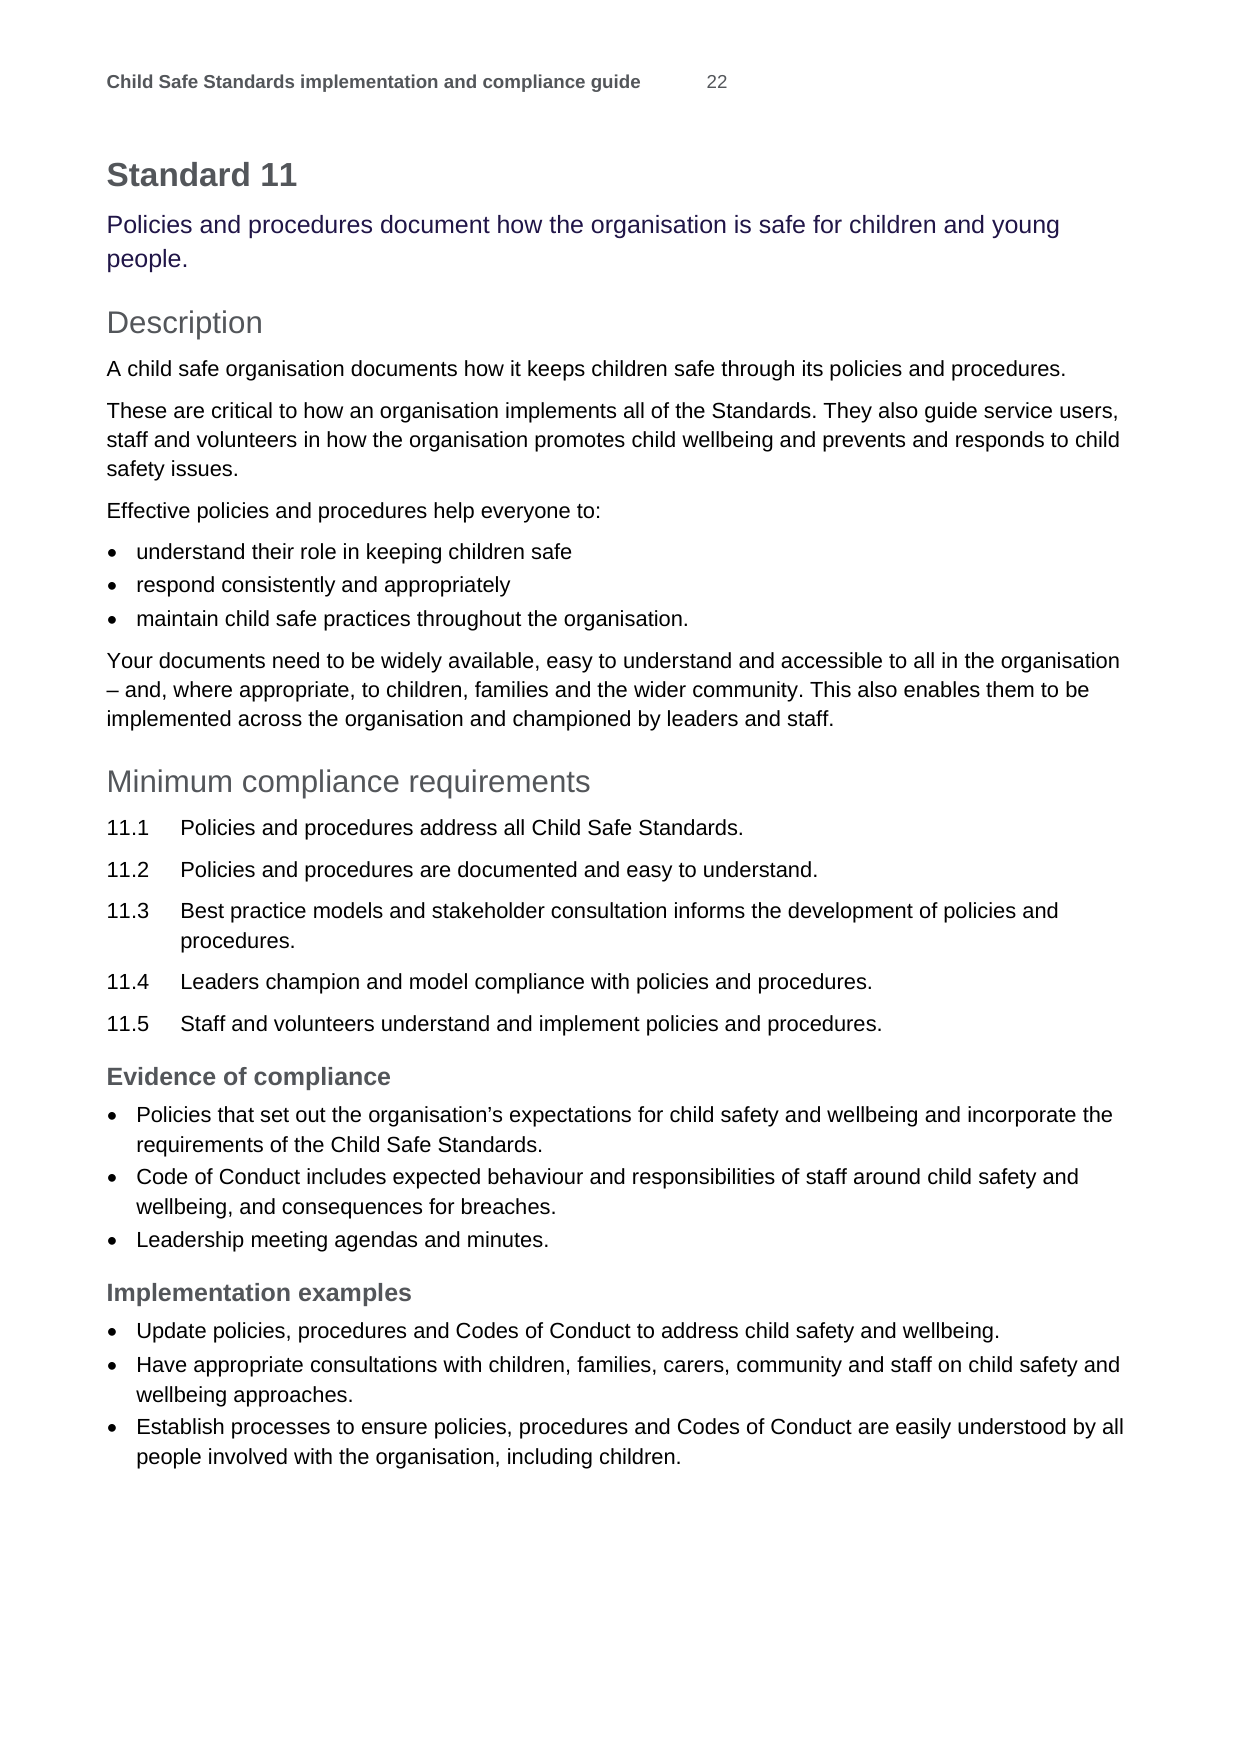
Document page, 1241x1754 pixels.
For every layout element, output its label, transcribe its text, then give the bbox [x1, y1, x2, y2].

text Establish processes to ensure policies, procedures and Codes of Conduct are easily understood by all people involved with the organisation, including children. [106, 1411, 1134, 1469]
text Update policies, procedures and Codes of Conduct to address child safety and wellbeing. [106, 1315, 1134, 1344]
text maintain child safe practices throughout the organisation. [106, 602, 1134, 631]
subtitle Standard 11 [106, 155, 1134, 193]
text 11.1 Policies and procedures address all Child Safe Standards. [106, 811, 1134, 840]
text 11.3 Best practice models and stakeholder consultation informs the development of policies and procedures. [106, 894, 1134, 953]
text A child safe organisation documents how it keeps children safe through its policies and procedures. [106, 352, 1134, 381]
text These are critical to how an organisation implements all of the Standards. They also guide service users, staff and volunteers in how the organisation promotes child wellbeing and prevents and responds to child safety issues. [106, 394, 1134, 481]
subtitle Implementation examples [106, 1278, 1134, 1307]
subtitle Minimum compliance requirements [106, 763, 1134, 798]
text Policies and procedures document how the organisation is safe for children and young people. [106, 206, 1134, 272]
text 11.2 Policies and procedures are documented and easy to understand. [106, 853, 1134, 882]
text Have appropriate consultations with children, families, carers, community and staff on child safety and wellbeing approaches. [106, 1348, 1134, 1407]
text Policies that set out the organisation’s expectations for child safety and wellbeing and incorporate the requirements of the Child Safe Standards. [106, 1098, 1134, 1157]
text Leadership meeting agendas and minutes. [106, 1223, 1134, 1253]
text respond consistently and appropriately [106, 569, 1134, 598]
text Your documents need to be widely available, easy to understand and accessible to all in the organisation – and, where appropriate, to children, families and the wider community. This also enables them to be implemented across the organisation and championed by leaders and staff. [106, 644, 1134, 731]
subtitle Evidence of compliance [106, 1061, 1134, 1090]
subtitle Description [106, 304, 1134, 340]
text Code of Conduct includes expected behaviour and responsibilities of staff around child safety and wellbeing, and consequences for breaches. [106, 1161, 1134, 1219]
text understand their role in keeping children safe [106, 536, 1134, 565]
text 11.5 Staff and volunteers understand and implement policies and procedures. [106, 1007, 1134, 1036]
text 11.4 Leaders champion and model compliance with policies and procedures. [106, 965, 1134, 994]
text Effective policies and procedures help everyone to: [106, 494, 1134, 523]
